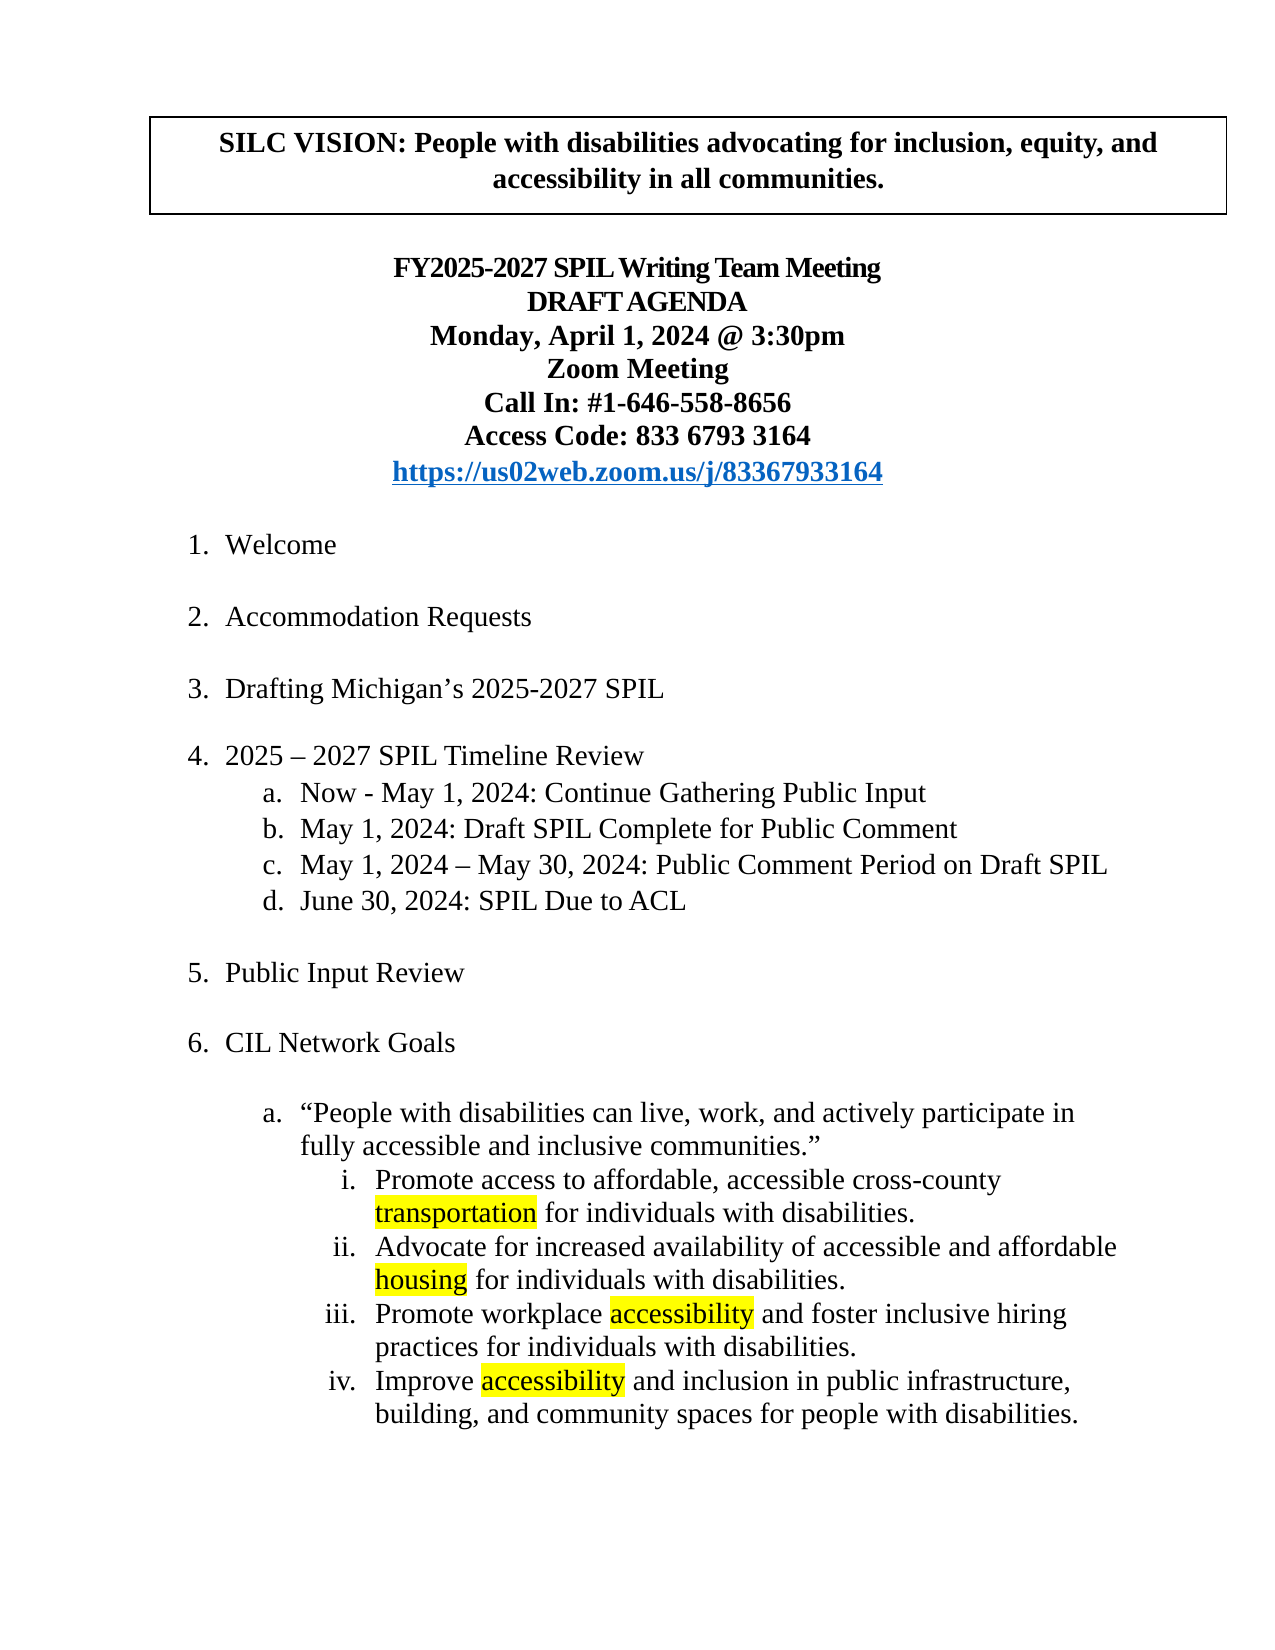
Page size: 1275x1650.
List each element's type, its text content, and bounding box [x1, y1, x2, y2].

list Accommodation Requests [187, 599, 1125, 633]
list June 30, 2024: SPIL Due to ACL [262, 883, 1125, 917]
text Access Code: 833 6793 3164 [150, 418, 1125, 452]
list Promote workplace accessibility and foster inclusive hiring practices for individuals with disabilities. [356, 1296, 1125, 1363]
list May 1, 2024 – May 30, 2024: Public Comment Period on Draft SPIL [262, 847, 1125, 881]
list Improve accessibility and inclusion in public infrastructure, building, and community spaces for people with disabilities. [356, 1363, 1125, 1430]
text https://us02web.zoom.us/j/83367933164 [150, 454, 1125, 488]
text Zoom Meeting [150, 351, 1125, 385]
list Advocate for increased availability of accessible and affordable housing for individuals with disabilities. [356, 1229, 1125, 1296]
list 2025 – 2027 SPIL Timeline Review [187, 738, 1125, 772]
text Call In: #1-646-558-8656 [150, 385, 1125, 418]
text DRAFT AGENDA [150, 284, 1125, 318]
list Now - May 1, 2024: Continue Gathering Public Input [262, 775, 1125, 808]
list Drafting Michigan’s 2025-2027 SPIL [187, 671, 1125, 705]
list Public Input Review [187, 955, 1125, 989]
list “People with disabilities can live, work, and actively participate in fully accessible and inclusive communities.” [262, 1095, 1125, 1162]
list Welcome [187, 527, 1125, 560]
list CIL Network Goals [187, 1025, 1125, 1059]
list May 1, 2024: Draft SPIL Complete for Public Comment [262, 811, 1125, 844]
text Monday, April 1, 2024 @ 3:30pm [150, 318, 1125, 351]
text FY2025-2027 SPIL Writing Team Meeting [150, 251, 1125, 284]
list Promote access to affordable, accessible cross-county transportation for individuals with disabilities. [356, 1162, 1125, 1229]
